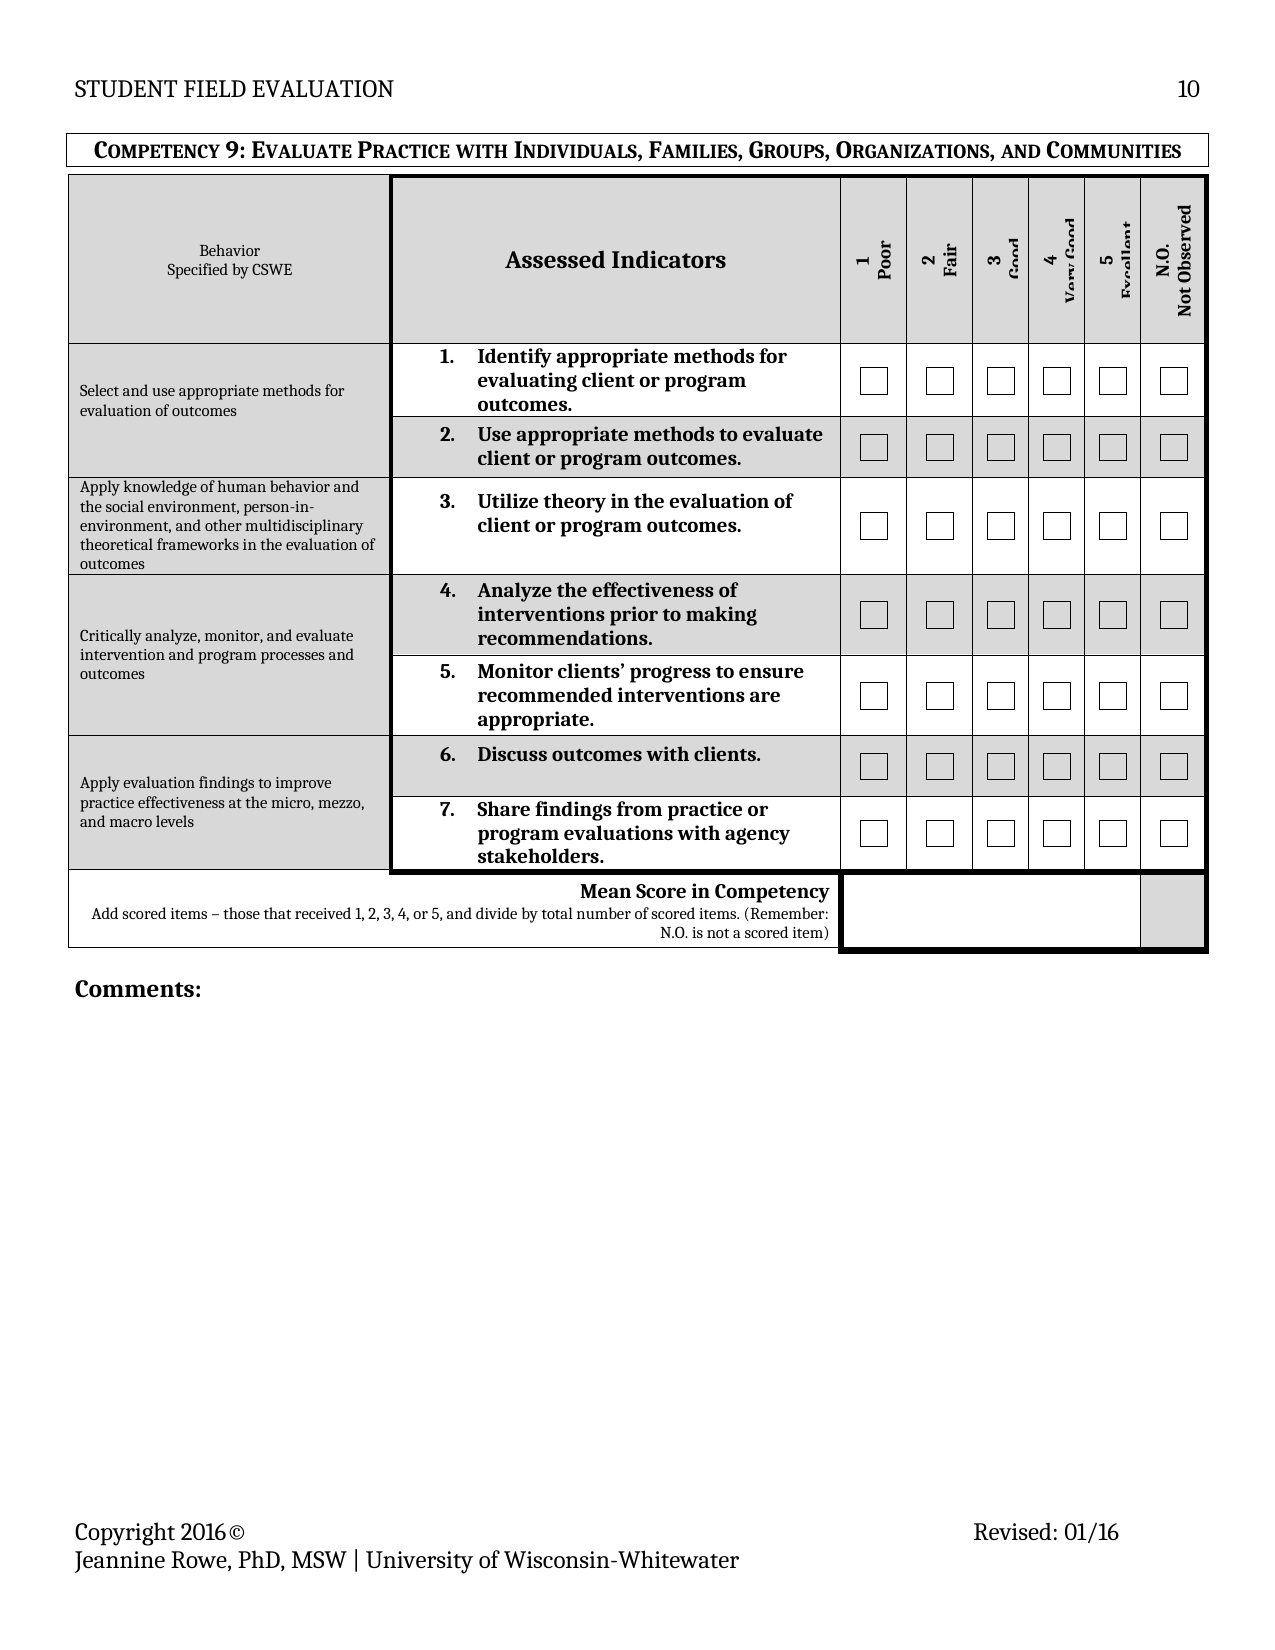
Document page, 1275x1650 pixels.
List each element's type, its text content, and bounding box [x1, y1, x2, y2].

table_cell [907, 656, 972, 735]
table_cell [973, 656, 1028, 735]
table_cell [1141, 875, 1204, 947]
table_cell [907, 736, 972, 796]
table_cell Identify appropriate methods for evaluating client or program outcomes. [393, 344, 840, 416]
table_cell [973, 575, 1028, 654]
table_header Assessed Indicators [393, 178, 840, 343]
table_cell [1085, 797, 1140, 869]
table_cell Use appropriate methods to evaluate client or program outcomes. [393, 417, 840, 477]
table_cell [1085, 478, 1140, 574]
table_cell [844, 875, 1140, 947]
table_cell [973, 736, 1028, 796]
table_cell [1029, 344, 1084, 416]
table_cell [841, 797, 906, 869]
table_cell Discuss outcomes with clients. [393, 736, 840, 796]
table_cell [973, 797, 1028, 869]
table_cell Monitor clients’ progress to ensure recommended interventions are appropriate. [393, 656, 840, 735]
table_cell [841, 344, 906, 416]
table_cell [1085, 736, 1140, 796]
table_cell [907, 417, 972, 477]
table_cell [1085, 656, 1140, 735]
table_cell [1029, 417, 1084, 477]
table_cell [973, 478, 1028, 574]
text Comments: [75, 975, 1200, 1004]
table_cell [973, 344, 1028, 416]
table_cell [1141, 656, 1204, 735]
table_cell [1141, 575, 1204, 654]
table_cell Critically analyze, monitor, and evaluate intervention and program processes and outcomes [69, 575, 389, 735]
table_header 3 Good [973, 178, 1028, 343]
table_cell Utilize theory in the evaluation of client or program outcomes. [393, 478, 840, 574]
table_cell [907, 797, 972, 869]
table_cell [973, 417, 1028, 477]
table_header 1 Poor [841, 178, 906, 343]
table_cell [841, 575, 906, 654]
table_cell [1029, 736, 1084, 796]
table_header 4 Very Good [1029, 178, 1084, 343]
table_cell [1085, 417, 1140, 477]
table_cell [907, 575, 972, 654]
table_cell [1029, 575, 1084, 654]
table_cell Mean Score in Competency Add scored items – those that received 1, 2, 3, 4, or 5, and divide by total number of scored items. (Remember: N.O. is not a scored item) [69, 870, 838, 947]
table_cell [1085, 344, 1140, 416]
table_header 5 Excellent [1085, 178, 1140, 343]
table_cell [841, 478, 906, 574]
table_cell [1141, 344, 1204, 416]
table_header N.O. Not Observed [1141, 178, 1204, 343]
table_cell [1141, 478, 1204, 574]
table_cell [907, 344, 972, 416]
table_header 2 Fair [907, 178, 972, 343]
table_cell [1029, 797, 1084, 869]
table_cell [841, 736, 906, 796]
table_cell [1085, 575, 1140, 654]
table_cell Select and use appropriate methods for evaluation of outcomes [69, 344, 389, 477]
table_cell [907, 478, 972, 574]
table_cell [1029, 656, 1084, 735]
table_cell [841, 656, 906, 735]
table_cell [1141, 417, 1204, 477]
table_cell Apply evaluation findings to improve practice effectiveness at the micro, mezzo, and macro levels [69, 736, 389, 869]
table_cell Apply knowledge of human behavior and the social environment, person-in-environment, and other multidisciplinary theoretical frameworks in the evaluation of outcomes [69, 478, 389, 574]
table_cell [1141, 736, 1204, 796]
table_cell Analyze the effectiveness of interventions prior to making recommendations. [393, 575, 840, 654]
table_cell [1029, 478, 1084, 574]
table_header Behavior Specified by CSWE [69, 175, 389, 343]
subtitle Competency 9: Evaluate Practice with Individuals, Families, Groups, Organizations, and Communities [67, 134, 1208, 166]
table_cell [1141, 797, 1204, 869]
table_cell Share findings from practice or program evaluations with agency stakeholders. [393, 797, 840, 869]
table_cell [841, 417, 906, 477]
